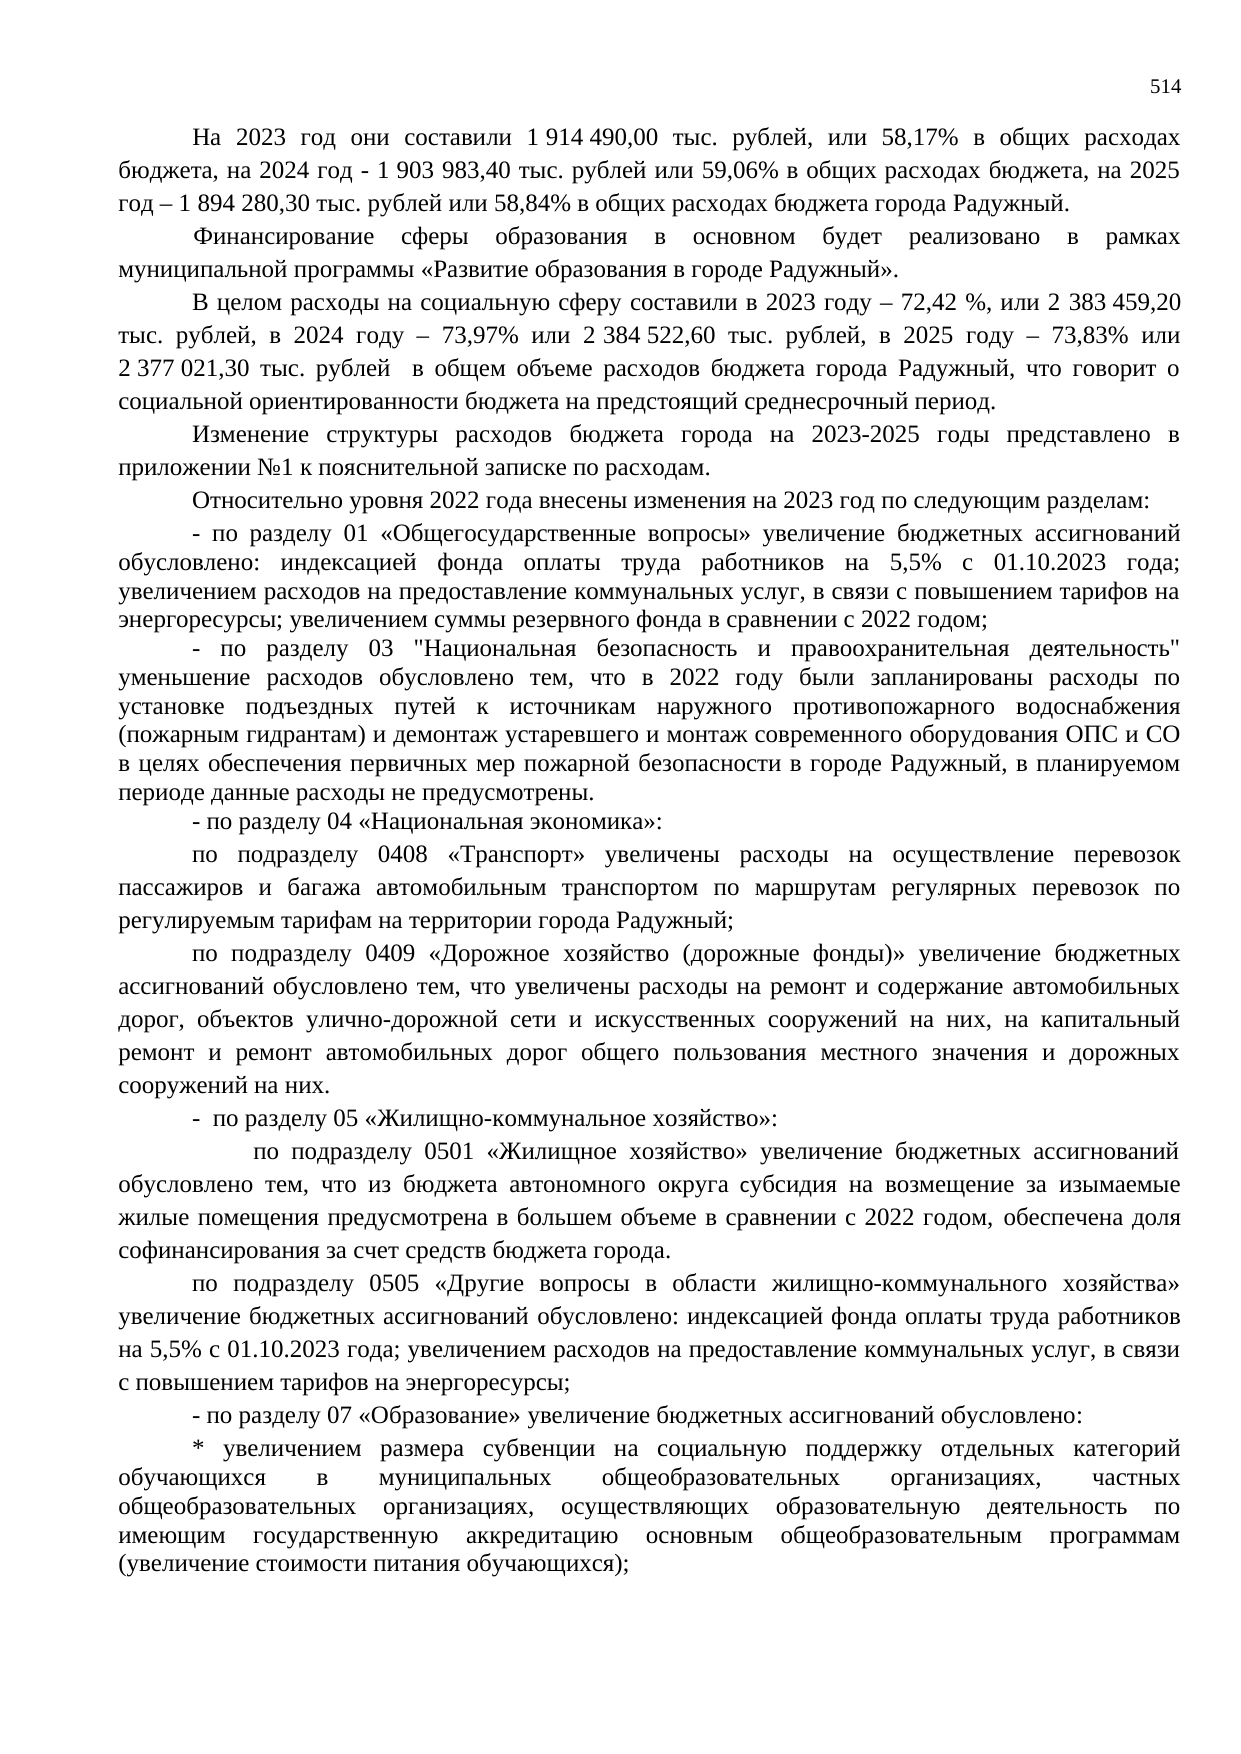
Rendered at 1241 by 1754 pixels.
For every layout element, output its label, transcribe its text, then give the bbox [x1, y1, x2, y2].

text - по разделу 01 «Общегосударственные вопросы» увеличение бюджетных ассигнований обусловлено: индексацией фонда оплаты труда работников на 5,5% с 01.10.2023 года; увеличением расходов на предоставление коммунальных услуг, в связи с повышением тарифов на энергоресурсы; увеличением суммы резервного фонда в сравнении с 2022 годом; [118, 518, 1181, 633]
text * увеличением размера субвенции на социальную поддержку отдельных категорий обучающихся в муниципальных общеобразовательных организациях, частных общеобразовательных организациях, осуществляющих образовательную деятельность по имеющим государственную аккредитацию основным общеобразовательным программам (увеличение стоимости питания обучающихся); [118, 1433, 1181, 1577]
list по подразделу 0505 «Другие вопросы в области жилищно-коммунального хозяйства» увеличение бюджетных ассигнований обусловлено: индексацией фонда оплаты труда работников на 5,5% с 01.10.2023 года; увеличением расходов на предоставление коммунальных услуг, в связи с повышением тарифов на энергоресурсы; [118, 1268, 1181, 1396]
text по подразделу 0501 «Жилищное хозяйство» увеличение бюджетных ассигнований обусловлено тем, что из бюджета автономного округа субсидия на возмещение за изымаемые жилые помещения предусмотрена в большем объеме в сравнении с 2022 годом, обеспечена доля софинансирования за счет средств бюджета города. [118, 1136, 1181, 1264]
text Относительно уровня 2022 года внесены изменения на 2023 год по следующим разделам: [118, 485, 1181, 514]
text В целом расходы на социальную сферу составили в 2023 году – 72,42 %, или 2 383 459,20 тыс. рублей, в 2024 году – 73,97% или 2 384 522,60 тыс. рублей, в 2025 году – 73,83% или 2 377 021,30 тыс. рублей в общем объеме расходов бюджета города Радужный, что говорит о социальной ориентированности бюджета на предстоящий среднесрочный период. [118, 287, 1181, 415]
text - по разделу 05 «Жилищно-коммунальное хозяйство»: [118, 1103, 1181, 1132]
text по подразделу 0409 «Дорожное хозяйство (дорожные фонды)» увеличение бюджетных ассигнований обусловлено тем, что увеличены расходы на ремонт и содержание автомобильных дорог, объектов улично-дорожной сети и искусственных сооружений на них, на капитальный ремонт и ремонт автомобильных дорог общего пользования местного значения и дорожных сооружений на них. [118, 938, 1181, 1099]
text - по разделу 03 "Национальная безопасность и правоохранительная деятельность" уменьшение расходов обусловлено тем, что в 2022 году были запланированы расходы по установке подъездных путей к источникам наружного противопожарного водоснабжения (пожарным гидрантам) и демонтаж устаревшего и монтаж современного оборудования ОПС и СО в целях обеспечения первичных мер пожарной безопасности в городе Радужный, в планируемом периоде данные расходы не предусмотрены. [118, 633, 1181, 806]
text На 2023 год они составили 1 914 490,00 тыс. рублей, или 58,17% в общих расходах бюджета, на 2024 год - 1 903 983,40 тыс. рублей или 59,06% в общих расходах бюджета, на 2025 год – 1 894 280,30 тыс. рублей или 58,84% в общих расходах бюджета города Радужный. [118, 122, 1181, 217]
list - по разделу 07 «Образование» увеличение бюджетных ассигнований обусловлено: [118, 1400, 1181, 1429]
text Финансирование сферы образования в основном будет реализовано в рамках муниципальной программы «Развитие образования в городе Радужный». [118, 221, 1181, 283]
text - по разделу 04 «Национальная экономика»: [118, 806, 1181, 834]
text Изменение структуры расходов бюджета города на 2023-2025 годы представлено в приложении №1 к пояснительной записке по расходам. [118, 419, 1181, 481]
text по подразделу 0408 «Транспорт» увеличены расходы на осуществление перевозок пассажиров и багажа автомобильным транспортом по маршрутам регулярных перевозок по регулируемым тарифам на территории города Радужный; [118, 839, 1181, 933]
